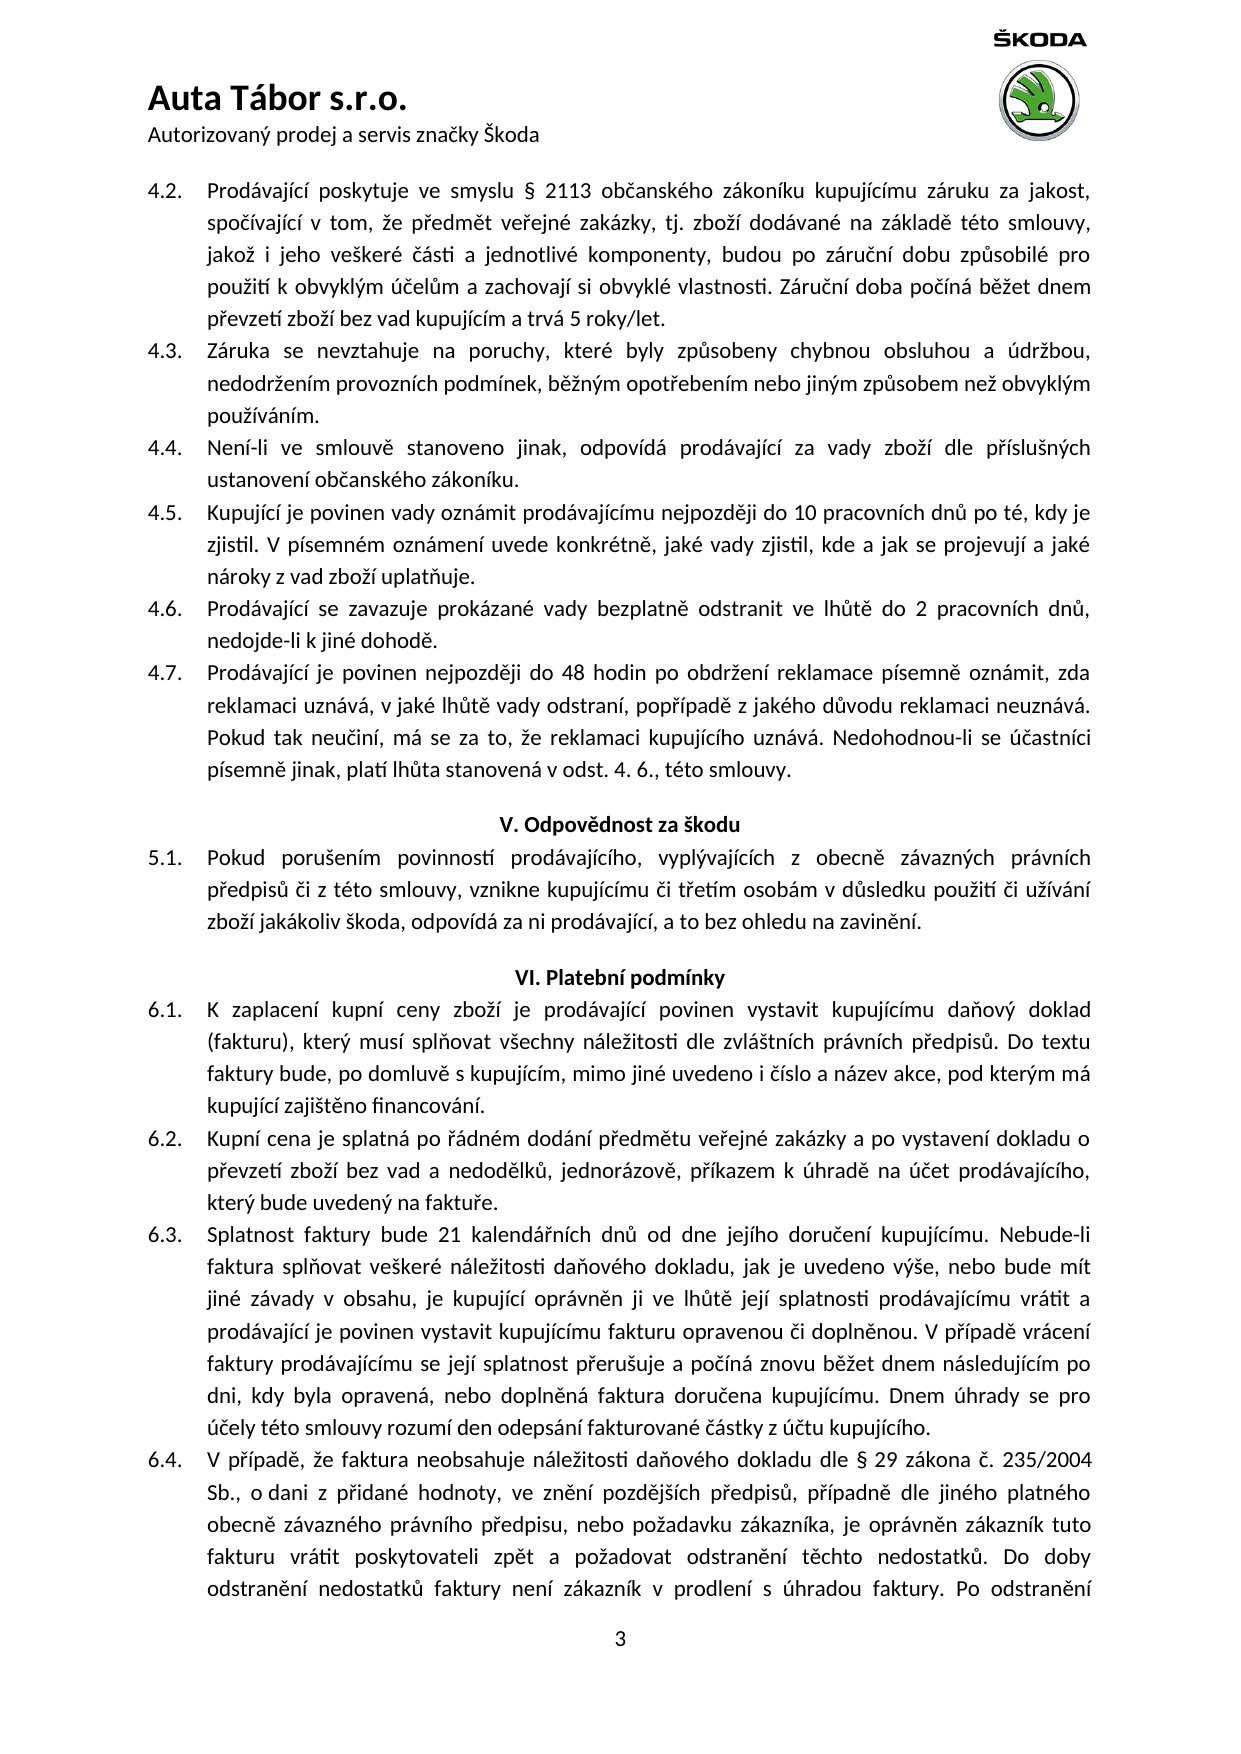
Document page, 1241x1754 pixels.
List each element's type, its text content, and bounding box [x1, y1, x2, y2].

text 4.4. Není-li ve smlouvě stanoveno jinak, odpovídá prodávající za vady zboží dle příslušných ustanovení občanského zákoníku. [148, 433, 1092, 493]
text 4.7. Prodávající je povinen nejpozději do 48 hodin po obdržení reklamace písemně oznámit, zda reklamaci uznává, v jaké lhůtě vady odstraní, popřípadě z jakého důvodu reklamaci neuznává. Pokud tak neučiní, má se za to, že reklamaci kupujícího uznává. Nedohodnou-li se účastníci písemně jinak, platí lhůta stanovená v odst. 4. 6., této smlouvy. [148, 658, 1092, 783]
text 5.1. Pokud porušením povinností prodávajícího, vyplývajících z obecně závazných právních předpisů či z této smlouvy, vznikne kupujícímu či třetím osobám v důsledku použití či užívání zboží jakákoliv škoda, odpovídá za ni prodávající, a to bez ohledu na zavinění. [148, 843, 1092, 935]
text VI. Platební podmínky [148, 963, 1092, 991]
text 4.2. Prodávající poskytuje ve smyslu § 2113 občanského zákoníku kupujícímu záruku za jakost, spočívající v tom, že předmět veřejné zakázky, tj. zboží dodávané na základě této smlouvy, jakož i jeho veškeré části a jednotlivé komponenty, budou po záruční dobu způsobilé pro použití k obvyklým účelům a zachovají si obvyklé vlastnosti. Záruční doba počíná běžet dnem převzetí zboží bez vad kupujícím a trvá 5 roky/let. [148, 176, 1092, 332]
text 4.5. Kupující je povinen vady oznámit prodávajícímu nejpozději do 10 pracovních dnů po té, kdy je zjistil. V písemném oznámení uvede konkrétně, jaké vady zjistil, kde a jak se projevují a jaké nároky z vad zboží uplatňuje. [148, 498, 1092, 590]
text 6.1. K zaplacení kupní ceny zboží je prodávající povinen vystavit kupujícímu daňový doklad (fakturu), který musí splňovat všechny náležitosti dle zvláštních právních předpisů. Do textu faktury bude, po domluvě s kupujícím, mimo jiné uvedeno i číslo a název akce, pod kterým má kupující zajištěno financování. [148, 995, 1092, 1119]
text 6.2. Kupní cena je splatná po řádném dodání předmětu veřejné zakázky a po vystavení dokladu o převzetí zboží bez vad a nedodělků, jednorázově, příkazem k úhradě na účet prodávajícího, který bude uvedený na faktuře. [148, 1124, 1092, 1216]
text 4.6. Prodávající se zavazuje prokázané vady bezplatně odstranit ve lhůtě do 2 pracovních dnů, nedojde-li k jiné dohodě. [148, 594, 1092, 654]
text 4.3. Záruka se nevztahuje na poruchy, které byly způsobeny chybnou obsluhou a údržbou, nedodržením provozních podmínek, běžným opotřebením nebo jiným způsobem než obvyklým používáním. [148, 337, 1092, 429]
text V. Odpovědnost za škodu [148, 811, 1092, 839]
text 6.3. Splatnost faktury bude 21 kalendářních dnů od dne jejího doručení kupujícímu. Nebude-li faktura splňovat veškeré náležitosti daňového dokladu, jak je uvedeno výše, nebo bude mít jiné závady v obsahu, je kupující oprávněn ji ve lhůtě její splatnosti prodávajícímu vrátit a prodávající je povinen vystavit kupujícímu fakturu opravenou či doplněnou. V případě vrácení faktury prodávajícímu se její splatnost přerušuje a počíná znovu běžet dnem následujícím po dni, kdy byla opravená, nebo doplněná faktura doručena kupujícímu. Dnem úhrady se pro účely této smlouvy rozumí den odepsání fakturované částky z účtu kupujícího. [148, 1220, 1092, 1441]
picture [975, 22, 1102, 149]
